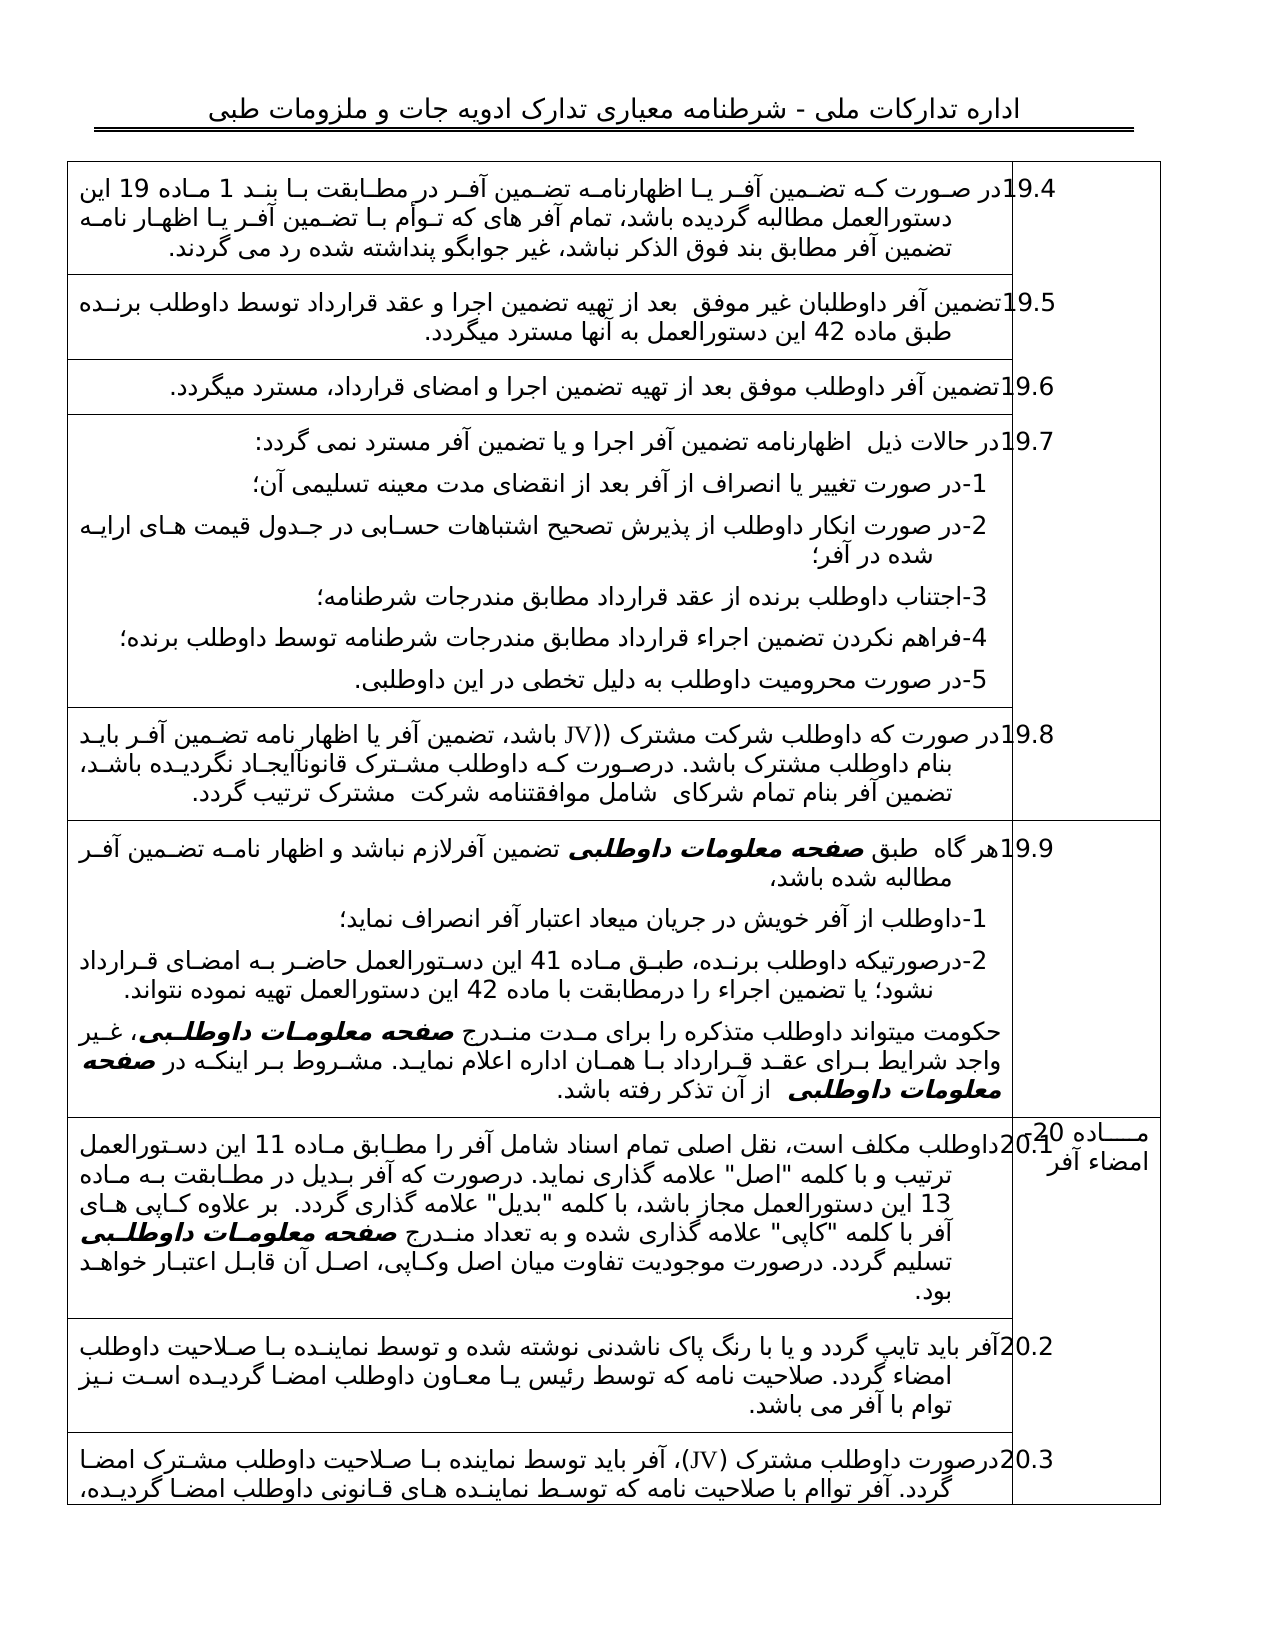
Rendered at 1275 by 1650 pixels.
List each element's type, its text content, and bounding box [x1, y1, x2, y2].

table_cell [68, 1433, 1012, 1504]
table_cell در صورت که داوطلب شرکت مشترک ((JV باشد، تضمین آفر یا اظهار نامه تضمین آفر باید بنام داوطلب مشترک باشد. درصورت که داوطلب مشترک قانونآایجاد نگردیده باشد، تضمین آفر بنام تمام شرکای شامل موافقتنامه شرکت مشترک ترتیب گردد. [68, 708, 1012, 820]
table_cell در حالات ذیل اظهارنامه تضمین آفر اجرا و یا تضمین آفر مسترد نمی گردد: در صورت تغییر یا انصراف از آفر بعد از انقضای مدت معینه تسلیمی آن؛ در صورت انکار داوطلب از پذیرش تصحیح اشتباهات حسابی در جدول قیمت های ارایه شده در آفر؛ اجتناب داوطلب برنده از عقد قرارداد مطابق مندرجات شرطنامه؛ فراهم نکردن تضمین اجراء قرارداد مطابق مندرجات شرطنامه توسط داوطلب برنده؛ در صورت محرومیت داوطلب به دلیل تخطی در این داوطلبی. [68, 415, 1012, 707]
table_cell ماده 20- امضاء آفر [1013, 1118, 1160, 1504]
table_cell تضمین آفر داوطلب موفق بعد از تهیه تضمین اجرا و امضای قرارداد، مسترد میگردد. [68, 360, 1012, 414]
table_cell هر گاه طبق صفحه معلومات داوطلبی تضمین آفرلازم نباشد و اظهار نامه تضمین آفر مطالبه شده باشد، داوطلب از آفر خویش در جریان میعاد اعتبار آفر انصراف نماید؛ درصورتیکه داوطلب برنده، طبق ماده 41 این دستورالعمل حاضر به امضای قرارداد نشود؛ یا تضمین اجراء را درمطابقت با ماده 42 این دستورالعمل تهیه نموده نتواند. حکومت میتواند داوطلب متذکره را برای مدت مندرج صفحه معلومات داوطلبی، غیر واجد شرایط برای عقد قرارداد با همان اداره اعلام نماید. مشروط بر اینکه در صفحه معلومات داوطلبی از آن تذکر رفته باشد. [68, 821, 1012, 1117]
table_cell در صورت که تضمین آفر یا اظهارنامه تضمین آفر در مطابقت با بند 1 ماده 19 این دستورالعمل مطالبه گردیده باشد، تمام آفر های که توأم با تضمین آفر یا اظهار نامه تضمین آفر مطابق بند فوق الذکر نباشد، غیر جوابگو پنداشته شده رد می گردند. [68, 162, 1012, 274]
table_cell داوطلب مکلف است، نقل اصلی تمام اسناد شامل آفر را مطابق ماده 11 این دستورالعمل ترتیب و با کلمه "اصل" علامه گذاری نماید. درصورت که آفر بدیل در مطابقت به ماده 13 این دستورالعمل مجاز باشد، با کلمه "بدیل" علامه گذاری گردد. بر علاوه کاپی های آفر با کلمه "کاپی" علامه گذاری شده و به تعداد مندرج صفحه معلومات داوطلبی تسلیم گردد. درصورت موجودیت تفاوت میان اصل وکاپی، اصل آن قابل اعتبار خواهد بود. [68, 1118, 1012, 1318]
table_cell تضمین آفر داوطلبان غیر موفق بعد از تهیه تضمین اجرا و عقد قرارداد توسط داوطلب برنده طبق ماده 42 این دستورالعمل به آنها مسترد میگردد. [68, 275, 1012, 359]
table_cell [1013, 821, 1160, 1117]
table_cell آفر باید تایپ گردد و یا با رنگ پاک ناشدنی نوشته شده و توسط نماینده با صلاحیت داوطلب امضاء گردد. صلاحیت نامه که توسط رئیس یا معاون داوطلب امضا گردیده است نیز توام با آفر می باشد. [68, 1319, 1012, 1432]
